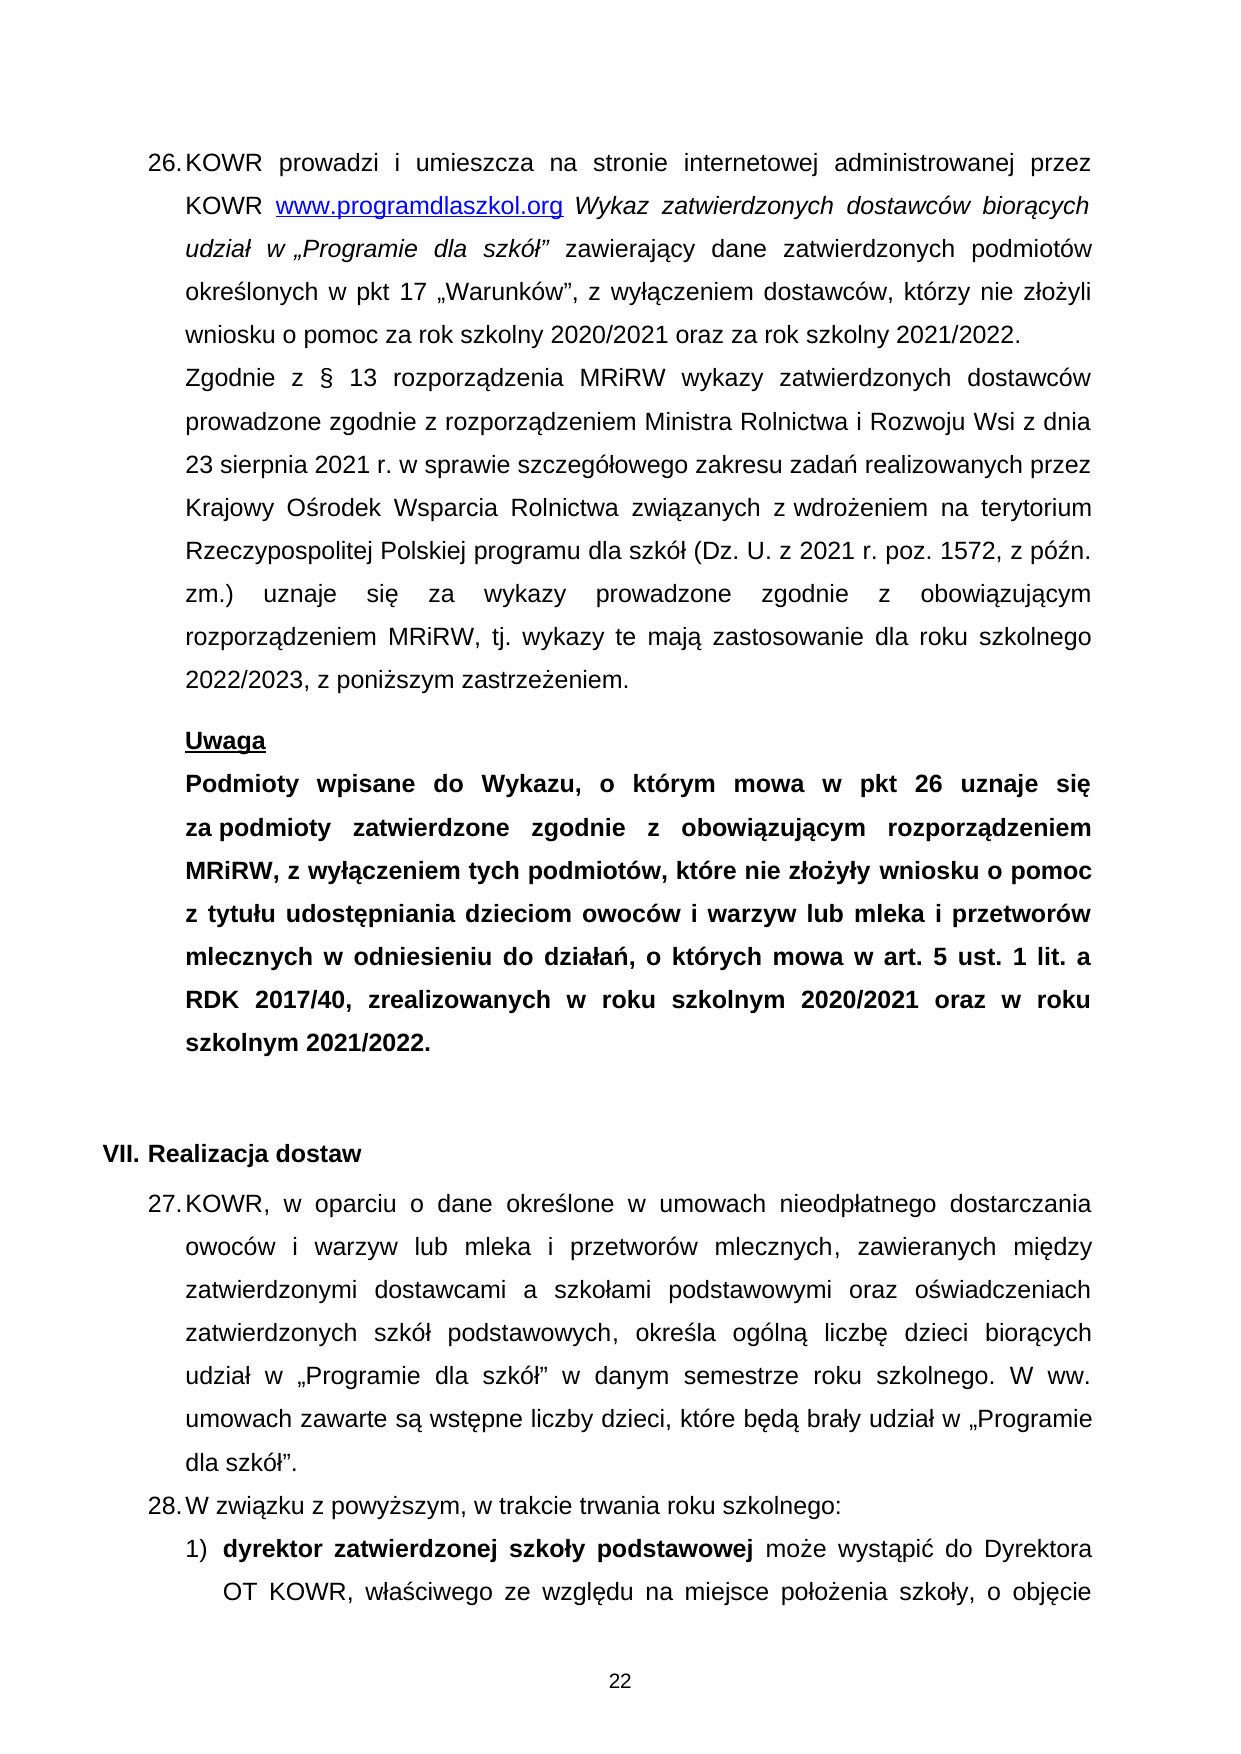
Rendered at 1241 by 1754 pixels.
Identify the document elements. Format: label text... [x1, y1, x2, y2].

text Podmioty wpisane do Wykazu, o którym mowa w pkt 26 uznaje się za podmioty zatwierdzone zgodnie z obowiązującym rozporządzeniem MRiRW, z wyłączeniem tych podmiotów, które nie złożyły wniosku o pomoc z tytułu udostępniania dzieciom owoców i warzyw lub mleka i przetworów mlecznych w odniesieniu do działań, o których mowa w art. 5 ust. 1 lit. a RDK 2017/40, zrealizowanych w roku szkolnym 2020/2021 oraz w roku szkolnym 2021/2022. [185, 769, 1092, 1057]
list W związku z powyższym, w trakcie trwania roku szkolnego: [148, 1491, 1092, 1519]
list KOWR prowadzi i umieszcza na stronie internetowej administrowanej przez KOWR www.programdlaszkol.org Wykaz zatwierdzonych dostawców biorących udział w „Programie dla szkół” zawierający dane zatwierdzonych podmiotów określonych w pkt 17 „Warunków”, z wyłączeniem dostawców, którzy nie złożyli wniosku o pomoc za rok szkolny 2020/2021 oraz za rok szkolny 2021/2022. [148, 148, 1092, 349]
list KOWR, w oparciu o dane określone w umowach nieodpłatnego dostarczania owoców i warzyw lub mleka i przetworów mlecznych, zawieranych między zatwierdzonymi dostawcami a szkołami podstawowymi oraz oświadczeniach zatwierdzonych szkół podstawowych, określa ogólną liczbę dzieci biorących udział w „Programie dla szkół” w danym semestrze roku szkolnego. W ww. umowach zawarte są wstępne liczby dzieci, które będą brały udział w „Programie dla szkół”. [148, 1189, 1092, 1476]
text Zgodnie z § 13 rozporządzenia MRiRW wykazy zatwierdzonych dostawców prowadzone zgodnie z rozporządzeniem Ministra Rolnictwa i Rozwoju Wsi z dnia 23 sierpnia 2021 r. w sprawie szczegółowego zakresu zadań realizowanych przez Krajowy Ośrodek Wsparcia Rolnictwa związanych z wdrożeniem na terytorium Rzeczypospolitej Polskiej programu dla szkół (Dz. U. z 2021 r. poz. 1572, z późn. zm.) uznaje się za wykazy prowadzone zgodnie z obowiązującym rozporządzeniem MRiRW, tj. wykazy te mają zastosowanie dla roku szkolnego 2022/2023, z poniższym zastrzeżeniem. [185, 363, 1092, 694]
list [185, 1534, 1092, 1606]
subtitle Realizacja dostaw [140, 1139, 1092, 1168]
text Uwaga [185, 726, 1092, 755]
